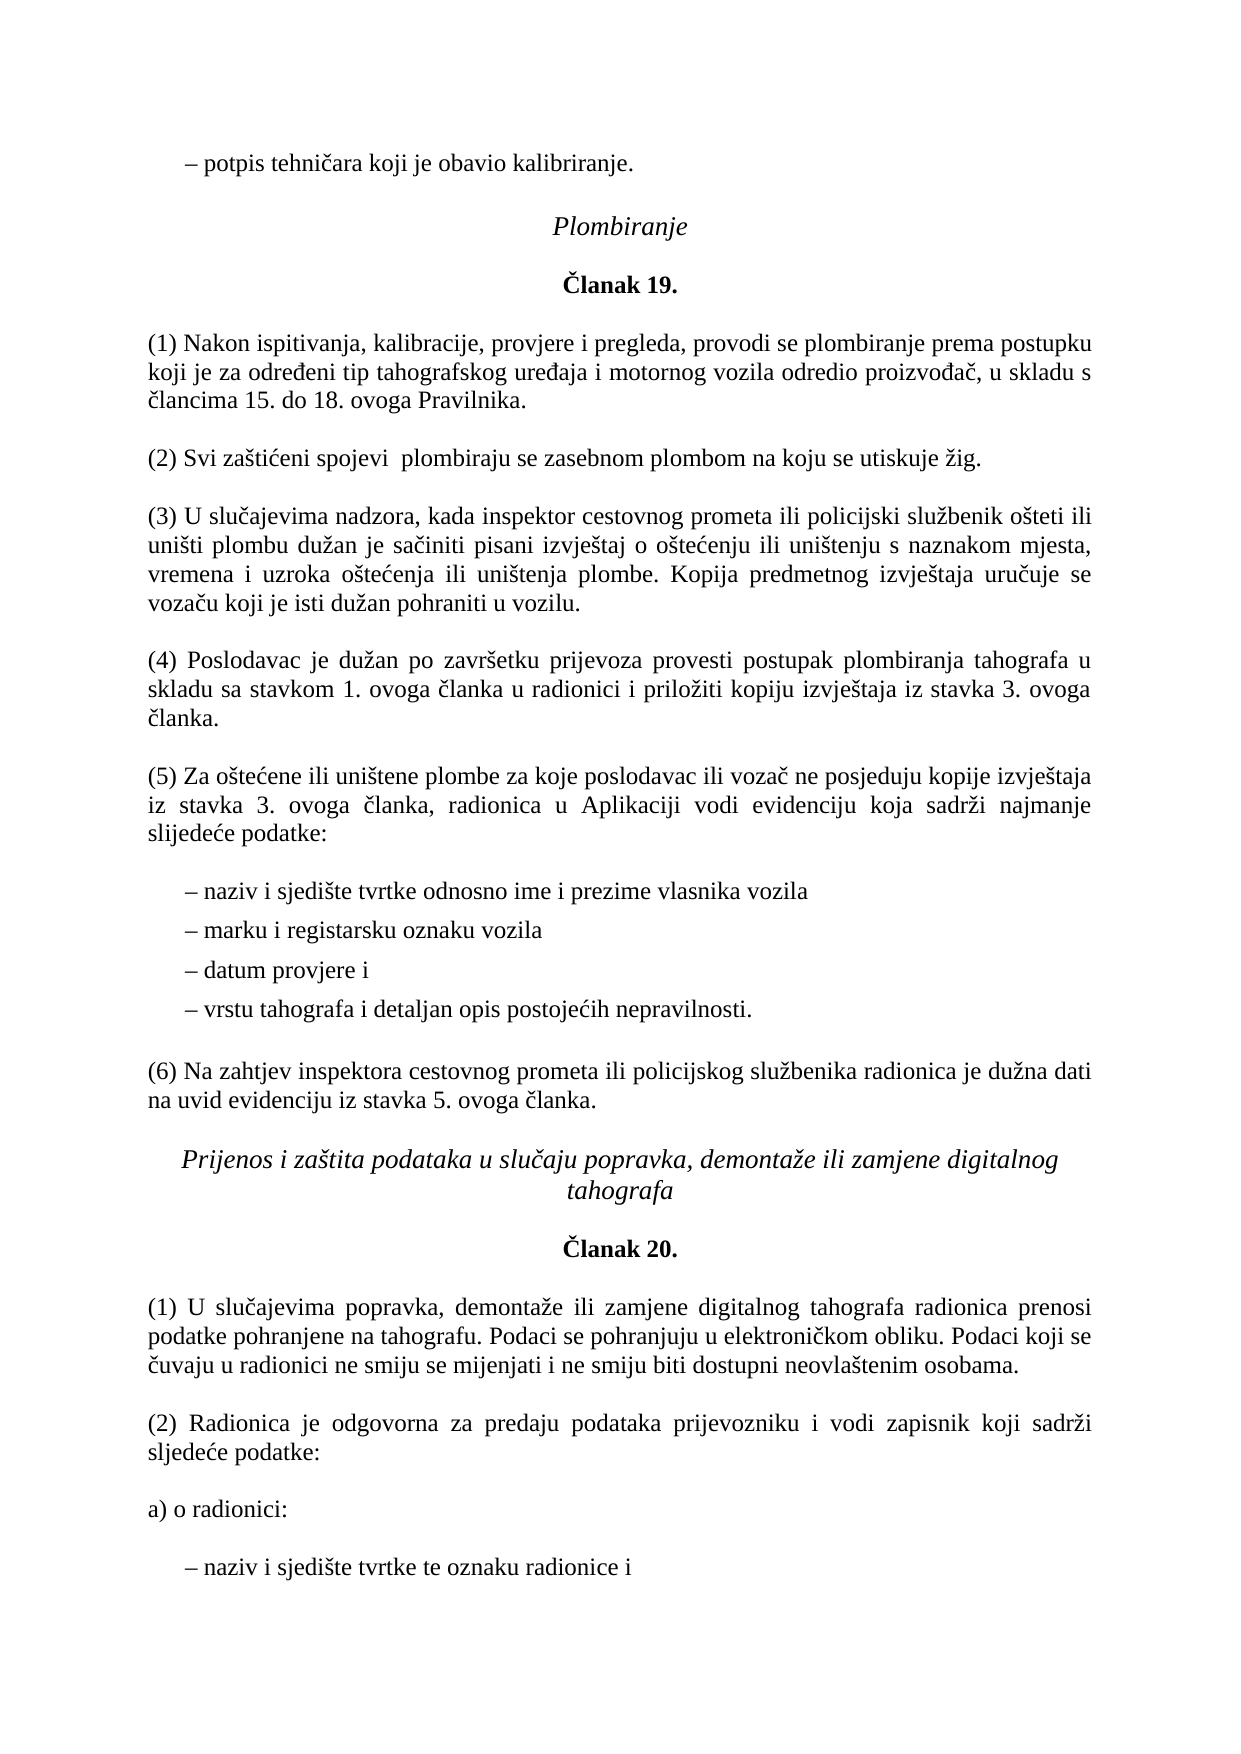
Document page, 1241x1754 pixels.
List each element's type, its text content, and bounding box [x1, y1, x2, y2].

text (5) Za oštećene ili uništene plombe za koje poslodavac ili vozač ne posjeduju kopije izvještaja iz stavka 3. ovoga članka, radionica u Aplikaciji vodi evidenciju koja sadrži najmanje slijedeće podatke: [148, 761, 1093, 847]
text – vrstu tahografa i detaljan opis postojećih nepravilnosti. [185, 994, 1093, 1023]
text – potpis tehničara koji je obavio kalibriranje. [185, 148, 1093, 176]
text – datum provjere i [185, 955, 1093, 984]
text Prijenos i zaštita podataka u slučaju popravka, demontaže ili zamjene digitalnog tahografa [148, 1143, 1093, 1205]
text (1) Nakon ispitivanja, kalibracije, provjere i pregleda, provodi se plombiranje prema postupku koji je za određeni tip tahografskog uređaja i motornog vozila odredio proizvođač, u skladu s člancima 15. do 18. ovoga Pravilnika. [148, 328, 1093, 414]
text (2) Svi zaštićeni spojevi plombiraju se zasebnom plombom na koju se utiskuje žig. [148, 443, 1093, 472]
text Članak 20. [148, 1234, 1093, 1263]
text Plombiranje [148, 210, 1093, 241]
text (4) Poslodavac je dužan po završetku prijevoza provesti postupak plombiranja tahografa u skladu sa stavkom 1. ovoga članka u radionici i priložiti kopiju izvještaja iz stavka 3. ovoga članka. [148, 646, 1093, 732]
text a) o radionici: [148, 1494, 1093, 1523]
text (1) U slučajevima popravka, demontaže ili zamjene digitalnog tahografa radionica prenosi podatke pohranjene na tahografu. Podaci se pohranjuju u elektroničkom obliku. Podaci koji se čuvaju u radionici ne smiju se mijenjati i ne smiju biti dostupni neovlaštenim osobama. [148, 1292, 1093, 1379]
text Članak 19. [148, 270, 1093, 299]
text – naziv i sjedište tvrtke te oznaku radionice i [185, 1552, 1093, 1581]
text (3) U slučajevima nadzora, kada inspektor cestovnog prometa ili policijski službenik ošteti ili uništi plombu dužan je sačiniti pisani izvještaj o oštećenju ili uništenju s naznakom mjesta, vremena i uzroka oštećenja ili uništenja plombe. Kopija predmetnog izvještaja uručuje se vozaču koji je isti dužan pohraniti u vozilu. [148, 501, 1093, 616]
text – naziv i sjedište tvrtke odnosno ime i prezime vlasnika vozila [185, 876, 1093, 905]
text – marku i registarsku oznaku vozila [185, 916, 1093, 944]
text (2) Radionica je odgovorna za predaju podataka prijevozniku i vodi zapisnik koji sadrži sljedeće podatke: [148, 1408, 1093, 1465]
text (6) Na zahtjev inspektora cestovnog prometa ili policijskog službenika radionica je dužna dati na uvid evidenciju iz stavka 5. ovoga članka. [148, 1056, 1093, 1114]
